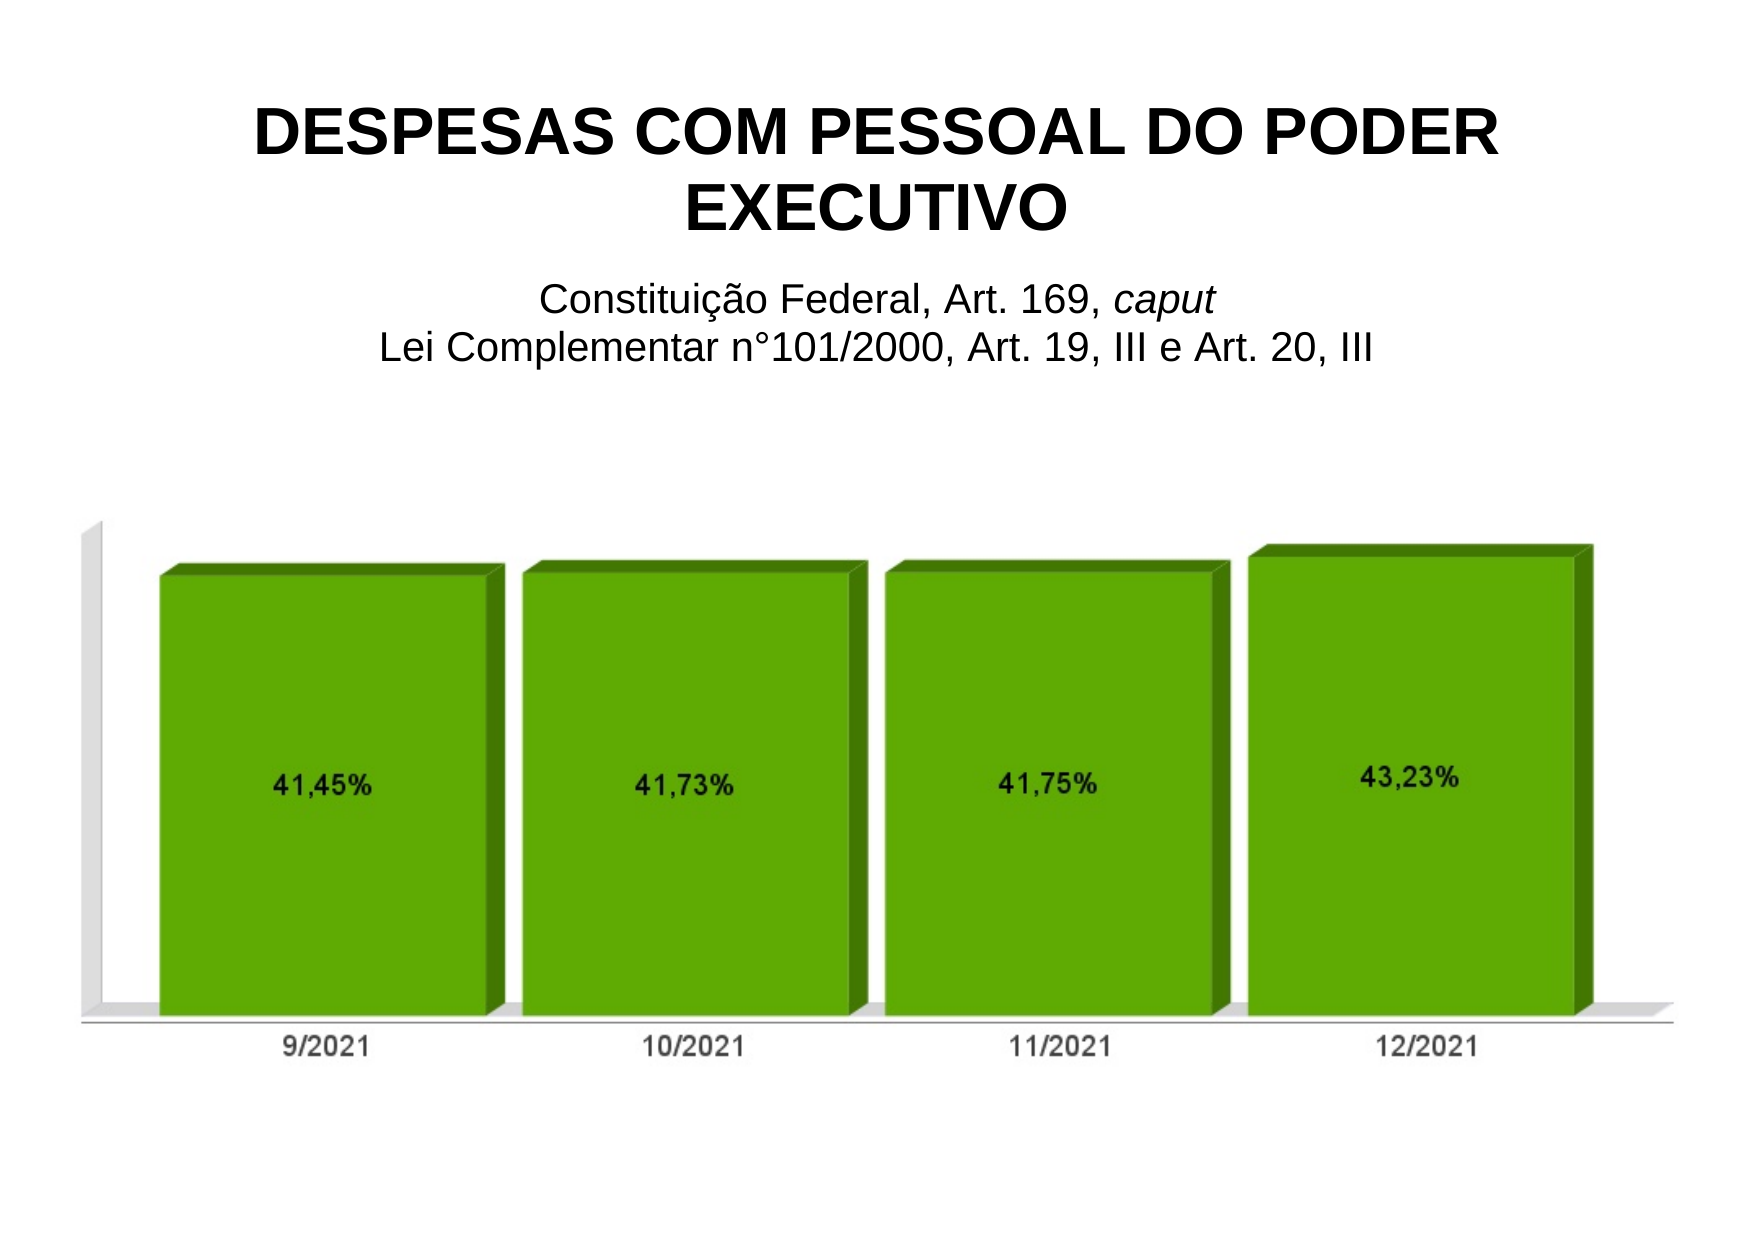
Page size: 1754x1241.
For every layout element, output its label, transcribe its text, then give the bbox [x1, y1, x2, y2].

picture [62, 505, 1692, 1076]
text DESPESAS COM PESSOAL DO PODER EXECUTIVO [62, 92, 1691, 245]
text Constituição Federal, Art. 169, caput Lei Complementar n°101/2000, Art. 19, III e Art. 20, III [62, 274, 1691, 370]
